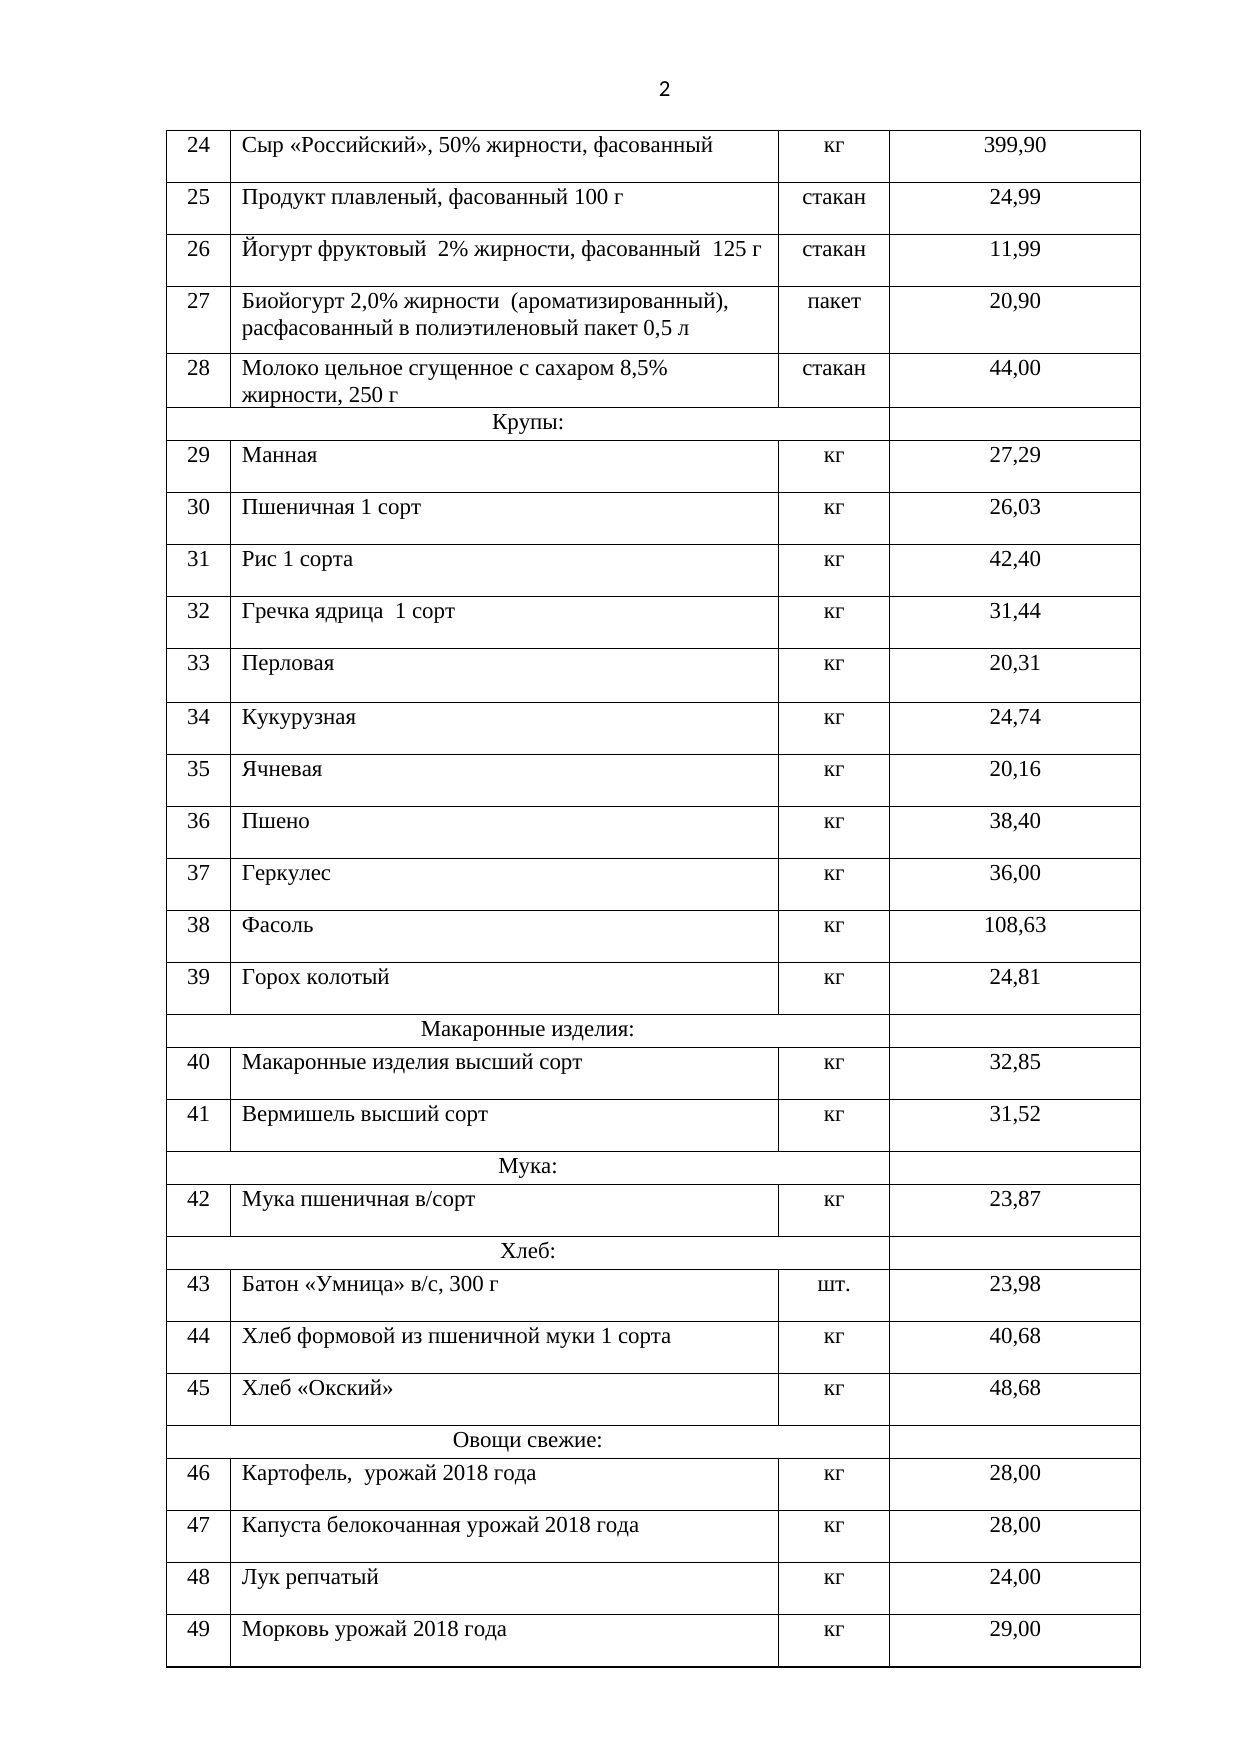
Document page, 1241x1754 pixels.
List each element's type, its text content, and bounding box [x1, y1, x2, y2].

table_cell Хлеб: [167, 1237, 889, 1269]
table_cell кг [779, 1459, 889, 1510]
table_cell 32 [167, 597, 230, 648]
table_cell кг [779, 1185, 889, 1236]
table_cell Сыр «Российский», 50% жирности, фасованный [231, 131, 778, 182]
table_cell Морковь урожай 2018 года [231, 1615, 778, 1666]
table_cell кг [779, 441, 889, 492]
table_cell 28,00 [890, 1459, 1140, 1510]
table_cell кг [779, 649, 889, 702]
table_cell [890, 1426, 1140, 1458]
table_cell 48,68 [890, 1374, 1140, 1425]
table_cell кг [779, 963, 889, 1014]
table_cell 20,90 [890, 287, 1140, 353]
table_cell Молоко цельное сгущенное с сахаром 8,5% жирности, 250 г [231, 354, 778, 407]
table_cell 41 [167, 1100, 230, 1151]
table_cell Кукурузная [231, 703, 778, 754]
table_cell шт. [779, 1270, 889, 1321]
table_cell 20,16 [890, 755, 1140, 806]
table_cell 31 [167, 545, 230, 596]
table_cell 24 [167, 131, 230, 182]
table_cell Горох колотый [231, 963, 778, 1014]
table_cell 30 [167, 493, 230, 544]
table_cell 28,00 [890, 1511, 1140, 1562]
table_cell 42,40 [890, 545, 1140, 596]
table_cell 26,03 [890, 493, 1140, 544]
table_cell [890, 1237, 1140, 1269]
table_cell 24,00 [890, 1563, 1140, 1614]
table_cell Мука пшеничная в/сорт [231, 1185, 778, 1236]
table_cell 45 [167, 1374, 230, 1425]
table_cell кг [779, 703, 889, 754]
table_cell 26 [167, 235, 230, 286]
table_cell Геркулес [231, 859, 778, 910]
table_cell Гречка ядрица 1 сорт [231, 597, 778, 648]
table_cell 31,44 [890, 597, 1140, 648]
table_cell [890, 1152, 1140, 1184]
table_cell кг [779, 1511, 889, 1562]
table_cell 25 [167, 183, 230, 234]
table_cell 44,00 [890, 354, 1140, 407]
table_cell Лук репчатый [231, 1563, 778, 1614]
table_cell 27 [167, 287, 230, 353]
table_cell Вермишель высший сорт [231, 1100, 778, 1151]
table_cell Продукт плавленый, фасованный 100 г [231, 183, 778, 234]
table_cell Овощи свежие: [167, 1426, 889, 1458]
table_cell Фасоль [231, 911, 778, 962]
table_cell 29,00 [890, 1615, 1140, 1666]
table_cell кг [779, 1048, 889, 1099]
table_cell 49 [167, 1615, 230, 1666]
table_cell Пшено [231, 807, 778, 858]
table_cell 27,29 [890, 441, 1140, 492]
table_cell Макаронные изделия высший сорт [231, 1048, 778, 1099]
table_cell 48 [167, 1563, 230, 1614]
table_cell Биойогурт 2,0% жирности (ароматизированный), расфасованный в полиэтиленовый пакет 0,5 л [231, 287, 778, 353]
table_cell 32,85 [890, 1048, 1140, 1099]
table_cell Перловая [231, 649, 778, 702]
table_cell 42 [167, 1185, 230, 1236]
table_cell 28 [167, 354, 230, 407]
table_cell кг [779, 807, 889, 858]
table_cell кг [779, 911, 889, 962]
table_cell Пшеничная 1 сорт [231, 493, 778, 544]
table_cell 40,68 [890, 1322, 1140, 1373]
table_cell 35 [167, 755, 230, 806]
table_cell 38,40 [890, 807, 1140, 858]
table_cell [890, 1015, 1140, 1047]
table_cell Картофель, урожай 2018 года [231, 1459, 778, 1510]
table_cell кг [779, 1322, 889, 1373]
table_cell кг [779, 131, 889, 182]
table_cell Крупы: [167, 408, 889, 440]
table_cell 38 [167, 911, 230, 962]
table_cell 46 [167, 1459, 230, 1510]
table_cell 11,99 [890, 235, 1140, 286]
table_cell Йогурт фруктовый 2% жирности, фасованный 125 г [231, 235, 778, 286]
table_cell 33 [167, 649, 230, 702]
table_cell Макаронные изделия: [167, 1015, 889, 1047]
table_cell 36 [167, 807, 230, 858]
table_cell 108,63 [890, 911, 1140, 962]
table_cell 399,90 [890, 131, 1140, 182]
table_cell кг [779, 493, 889, 544]
table_cell 23,98 [890, 1270, 1140, 1321]
table_cell Капуста белокочанная урожай 2018 года [231, 1511, 778, 1562]
table_cell 29 [167, 441, 230, 492]
table_cell 44 [167, 1322, 230, 1373]
table_cell кг [779, 545, 889, 596]
table_cell пакет [779, 287, 889, 353]
table_cell стакан [779, 354, 889, 407]
table_cell Мука: [167, 1152, 889, 1184]
table_cell Хлеб формовой из пшеничной муки 1 сорта [231, 1322, 778, 1373]
table_cell 36,00 [890, 859, 1140, 910]
table_cell кг [779, 859, 889, 910]
table_cell Манная [231, 441, 778, 492]
table_cell 34 [167, 703, 230, 754]
table_cell 24,99 [890, 183, 1140, 234]
table_cell 24,74 [890, 703, 1140, 754]
table_cell 23,87 [890, 1185, 1140, 1236]
table_cell Хлеб «Окский» [231, 1374, 778, 1425]
table_cell стакан [779, 235, 889, 286]
table_cell Ячневая [231, 755, 778, 806]
table_cell 24,81 [890, 963, 1140, 1014]
table_cell 43 [167, 1270, 230, 1321]
table_cell кг [779, 1100, 889, 1151]
table_cell 40 [167, 1048, 230, 1099]
table_cell 39 [167, 963, 230, 1014]
table_cell кг [779, 597, 889, 648]
table_cell кг [779, 755, 889, 806]
table_cell [890, 408, 1140, 440]
table_cell 47 [167, 1511, 230, 1562]
table_cell 37 [167, 859, 230, 910]
table_cell стакан [779, 183, 889, 234]
table_cell Рис 1 сорта [231, 545, 778, 596]
table_cell кг [779, 1615, 889, 1666]
table_cell 20,31 [890, 649, 1140, 702]
table_cell кг [779, 1374, 889, 1425]
table_cell 31,52 [890, 1100, 1140, 1151]
table_cell кг [779, 1563, 889, 1614]
table_cell Батон «Умница» в/с, 300 г [231, 1270, 778, 1321]
